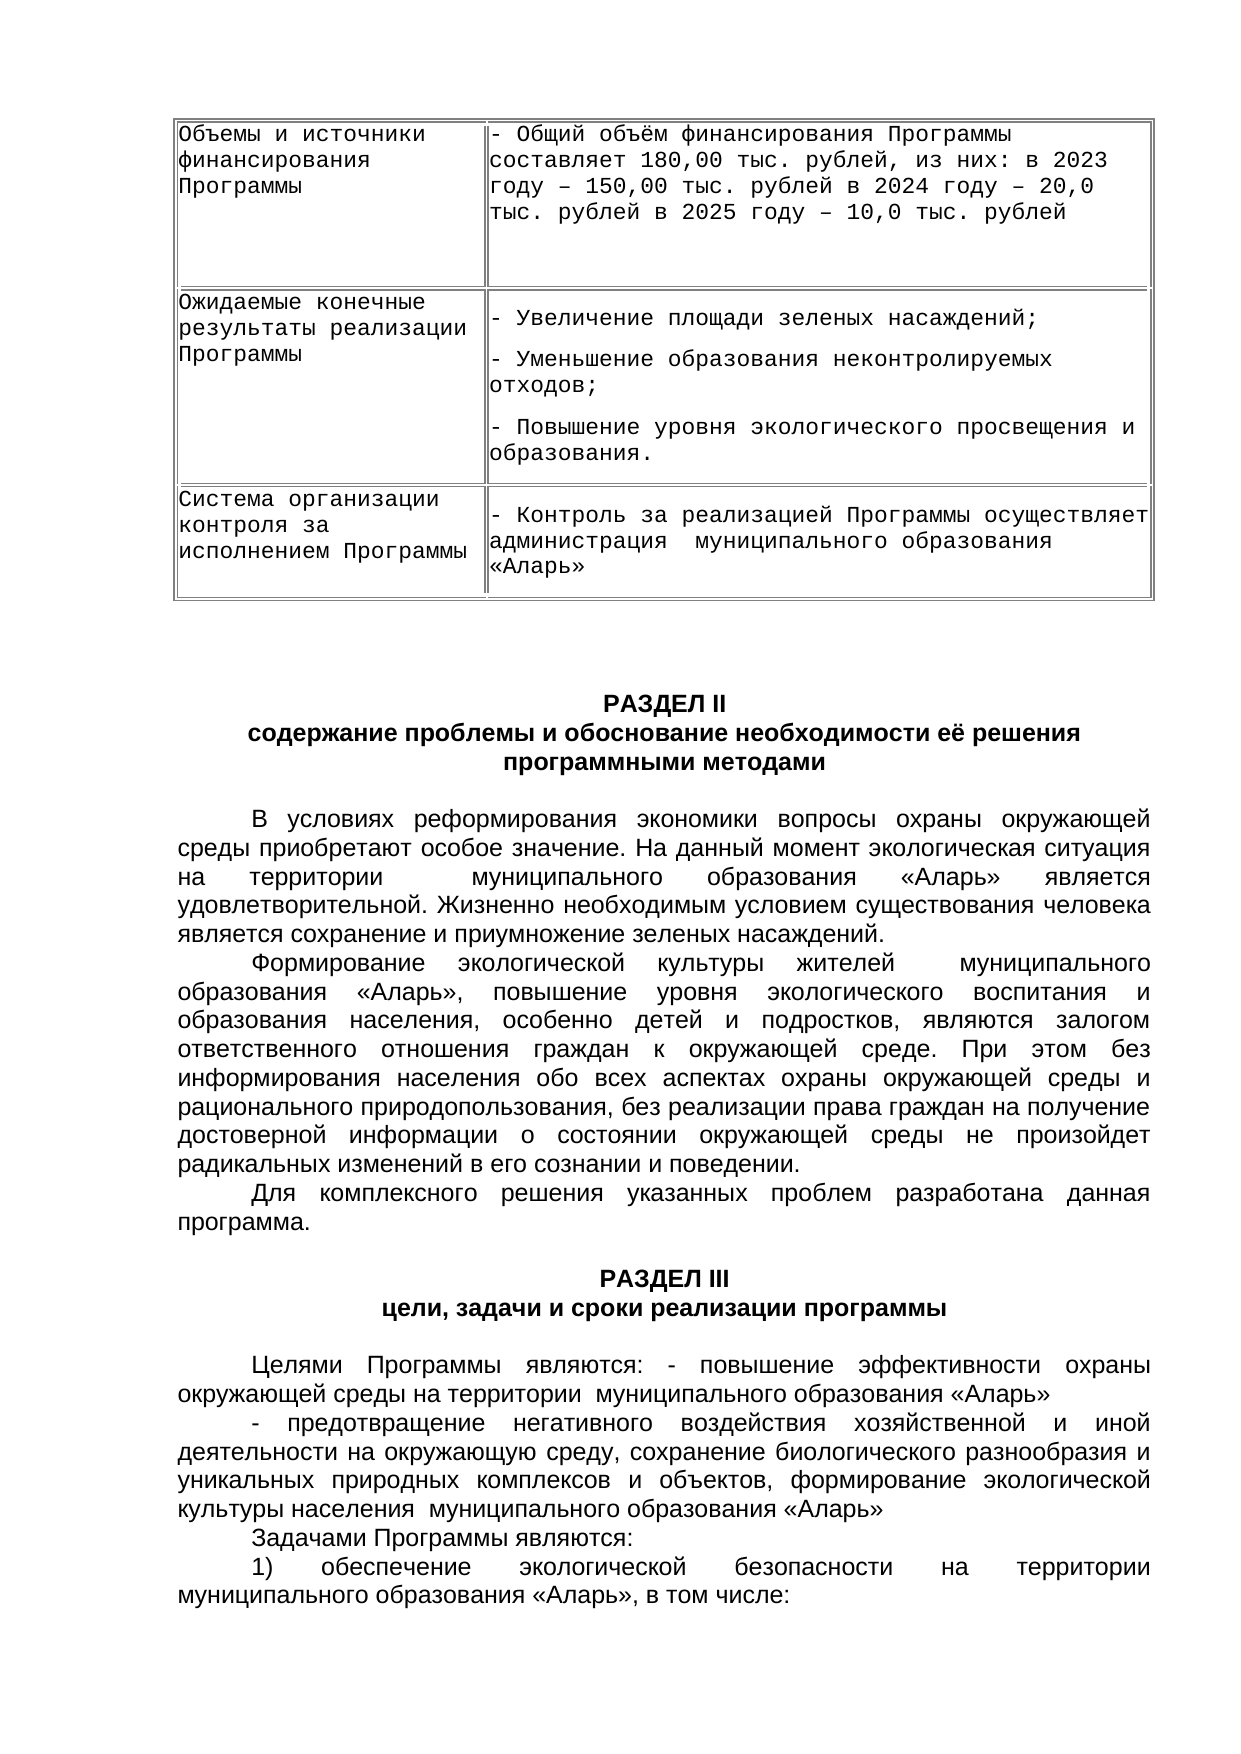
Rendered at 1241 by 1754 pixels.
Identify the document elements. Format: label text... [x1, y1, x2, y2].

table_cell Объемы и источники финансирования Программы [176, 120, 487, 286]
text В условиях реформирования экономики вопросы охраны окружающей среды приобретают особое значение. На данный момент экологическая ситуация на территории муниципального образования «Аларь» является удовлетворительной. Жизненно необходимым условием существования человека является сохранение и приумножение зеленых насаждений. [177, 804, 1152, 948]
text Задачами Программы являются: [177, 1523, 1152, 1552]
table_cell Ожидаемые конечные результаты реализации Программы [176, 286, 487, 483]
table_cell - Увеличение площади зеленых насаждений; - Уменьшение образования неконтролируемых отходов; - Повышение уровня экологического просвещения и образования. [487, 286, 1153, 483]
text РАЗДЕЛ II [177, 689, 1152, 718]
table_cell - Общий объём финансирования Программы составляет 180,00 тыс. рублей, из них: в 2023 году – 150,00 тыс. рублей в 2024 году – 20,0 тыс. рублей в 2025 году – 10,0 тыс. рублей [487, 122, 1150, 286]
text РАЗДЕЛ III [177, 1264, 1152, 1293]
text Формирование экологической культуры жителей муниципального образования «Аларь», повышение уровня экологического воспитания и образования населения, особенно детей и подростков, являются залогом ответственного отношения граждан к окружающей среде. При этом без информирования населения обо всех аспектах охраны окружающей среды и рационального природопользования, без реализации права граждан на получение достоверной информации о состоянии окружающей среды не произойдет радикальных изменений в его сознании и поведении. [177, 948, 1152, 1178]
table_cell Система организации контроля за исполнением Программы [176, 483, 487, 596]
text Для комплексного решения указанных проблем разработана данная программа. [177, 1178, 1152, 1235]
text - предотвращение негативного воздействия хозяйственной и иной деятельности на окружающую среду, сохранение биологического разнообразия и уникальных природных комплексов и объектов, формирование экологической культуры населения муниципального образования «Аларь» [177, 1408, 1152, 1523]
text Целями Программы являются: - повышение эффективности охраны окружающей среды на территории муниципального образования «Аларь» [177, 1350, 1152, 1408]
table_cell - Контроль за реализацией Программы осуществляет администрация муниципального образования «Аларь» [487, 483, 1153, 596]
text содержание проблемы и обоснование необходимости её решения программными методами [177, 718, 1152, 775]
text цели, задачи и сроки реализации программы [177, 1293, 1152, 1322]
text 1) обеспечение экологической безопасности на территории муниципального образования «Аларь», в том числе: [177, 1552, 1152, 1609]
